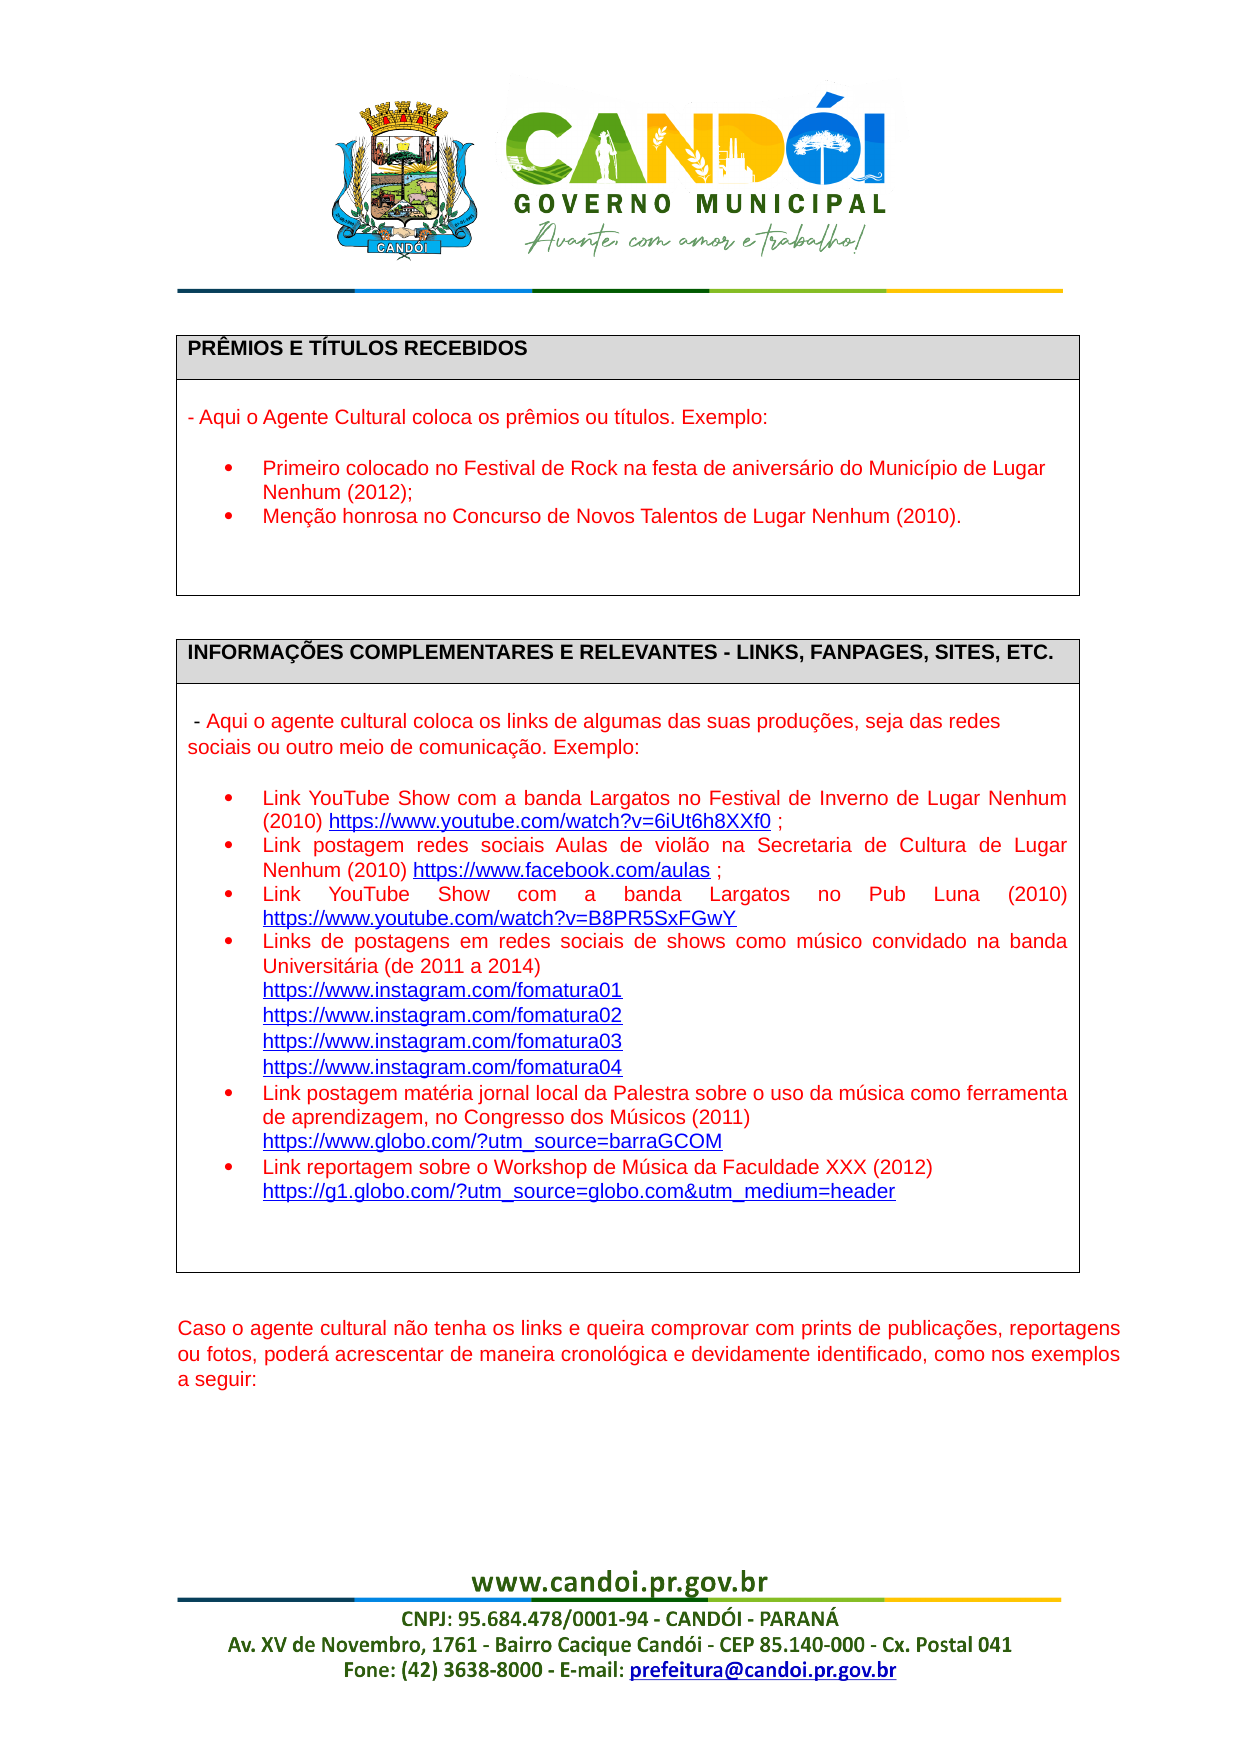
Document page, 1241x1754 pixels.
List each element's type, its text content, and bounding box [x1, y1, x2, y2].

table_header INFORMAÇÕES COMPLEMENTARES E RELEVANTES - LINKS, FANPAGES, SITES, ETC. [177, 640, 1079, 683]
text Caso o agente cultural não tenha os links e queira comprovar com prints de publicações, reportagens ou fotos, poderá acrescentar de maneira cronológica e devidamente identificado, como nos exemplos a seguir: [177, 1316, 1122, 1391]
picture [177, 73, 1063, 293]
picture [177, 1570, 1062, 1681]
table_cell - Aqui o agente cultural coloca os links de algumas das suas produções, seja das redes sociais ou outro meio de comunicação. Exemplo: Link YouTube Show com a banda Largatos no Festival de Inverno de Lugar Nenhum (2010) https://www.youtube.com/watch?v=6iUt6h8XXf0 ; Link postagem redes sociais Aulas de violão na Secretaria de Cultura de Lugar Nenhum (2010) https://www.facebook.com/aulas ; Link YouTube Show com a banda Largatos no Pub Luna (2010) https://www.youtube.com/watch?v=B8PR5SxFGwY Links de postagens em redes sociais de shows como músico convidado na banda Universitária (de 2011 a 2014) https://www.instagram.com/fomatura01 https://www.instagram.com/fomatura02 https://www.instagram.com/fomatura03 https://www.instagram.com/fomatura04 Link postagem matéria jornal local da Palestra sobre o uso da música como ferramenta de aprendizagem, no Congresso dos Músicos (2011) https://www.globo.com/?utm_source=barraGCOM Link reportagem sobre o Workshop de Música da Faculdade XXX (2012) https://g1.globo.com/?utm_source=globo.com&utm_medium=header [177, 684, 1079, 1272]
table_cell - Aqui o Agente Cultural coloca os prêmios ou títulos. Exemplo: Primeiro colocado no Festival de Rock na festa de aniversário do Município de Lugar Nenhum (2012); Menção honrosa no Concurso de Novos Talentos de Lugar Nenhum (2010). [177, 380, 1079, 595]
table_header PRÊMIOS E TÍTULOS RECEBIDOS [177, 336, 1079, 379]
